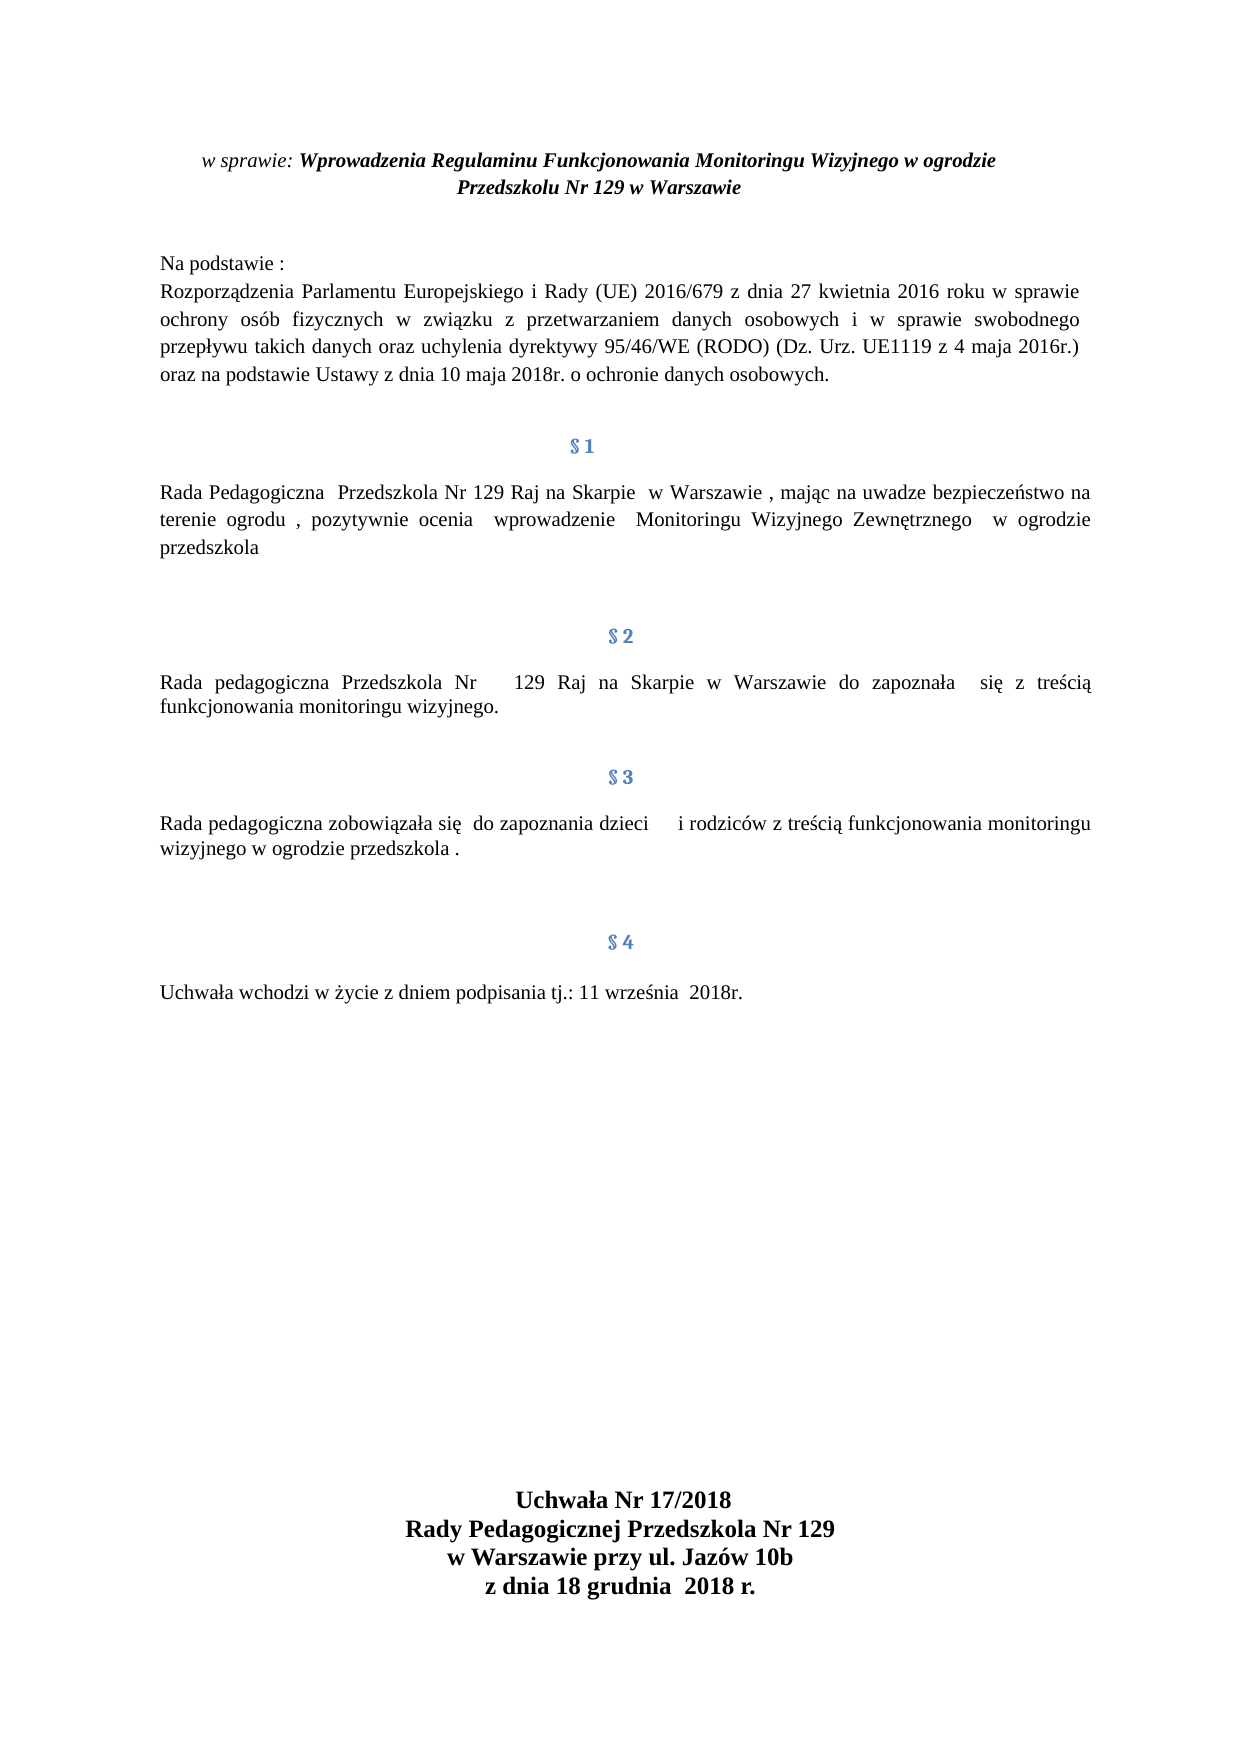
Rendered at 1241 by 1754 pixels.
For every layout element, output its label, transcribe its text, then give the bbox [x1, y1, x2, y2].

subtitle § 1 [148, 434, 1015, 458]
text Uchwała wchodzi w życie z dniem podpisania tj.: 11 września 2018r. [159, 979, 1093, 1004]
text Rada pedagogiczna zobowiązała się do zapoznania dzieci i rodziców z treścią funkcjonowania monitoringu wizyjnego w ogrodzie przedszkola . [159, 811, 1093, 859]
text Rada pedagogiczna Przedszkola Nr 129 Raj na Skarpie w Warszawie do zapoznała się z treścią funkcjonowania monitoringu wizyjnego. [159, 670, 1093, 718]
text Rady Pedagogicznej Przedszkola Nr 129 [148, 1514, 1093, 1542]
text Uchwała Nr 17/2018 [148, 1485, 1093, 1514]
subtitle § 3 [148, 766, 1093, 790]
text w Warszawie przy ul. Jazów 10b [148, 1542, 1093, 1571]
subtitle § 4 [148, 931, 1093, 954]
text Na podstawie : [160, 251, 1081, 275]
text w sprawie: Wprowadzenia Regulaminu Funkcjonowania Monitoringu Wizyjnego w ogrodzie Przedszkolu Nr 129 w Warszawie [148, 148, 1050, 199]
text Rada Pedagogiczna Przedszkola Nr 129 Raj na Skarpie w Warszawie , mając na uwadze bezpieczeństwo na terenie ogrodu , pozytywnie ocenia wprowadzenie Monitoringu Wizyjnego Zewnętrznego w ogrodzie przedszkola [159, 479, 1093, 559]
subtitle § 2 [148, 625, 1093, 649]
text Rozporządzenia Parlamentu Europejskiego i Rady (UE) 2016/679 z dnia 27 kwietnia 2016 roku w sprawie ochrony osób fizycznych w związku z przetwarzaniem danych osobowych i w sprawie swobodnego przepływu takich danych oraz uchylenia dyrektywy 95/46/WE (RODO) (Dz. Urz. UE1119 z 4 maja 2016r.) oraz na podstawie Ustawy z dnia 10 maja 2018r. o ochronie danych osobowych. [160, 279, 1081, 386]
text z dnia 18 grudnia 2018 r. [148, 1571, 1093, 1600]
